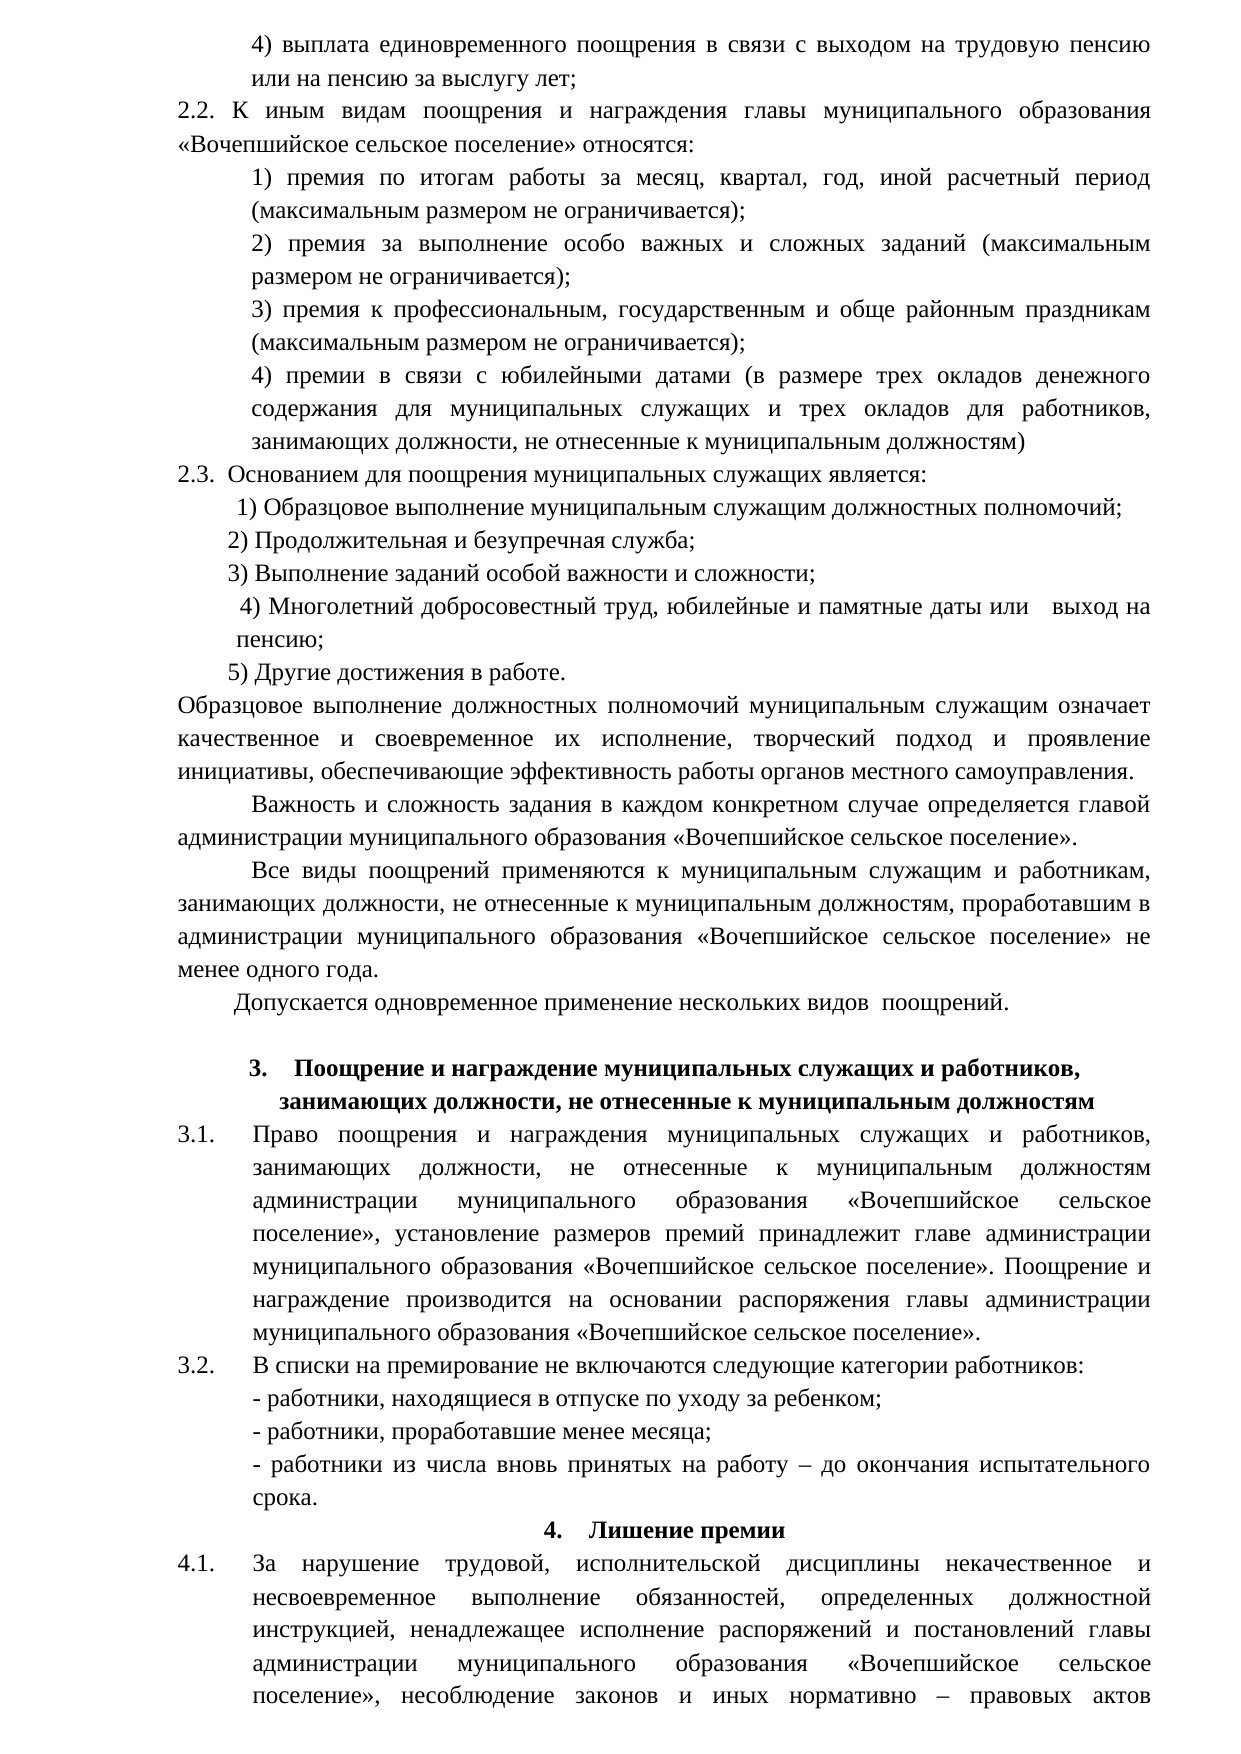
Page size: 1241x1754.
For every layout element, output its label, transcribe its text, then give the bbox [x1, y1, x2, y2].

text Допускается одновременное применение нескольких видов поощрений. [177, 987, 1152, 1016]
list В списки на премирование не включаются следующие категории работников: [177, 1350, 1152, 1379]
list Лишение премии [177, 1516, 1152, 1544]
text 2.3. Основанием для поощрения муниципальных служащих является: [177, 459, 1152, 488]
text 4) Многолетний добросовестный труд, юбилейные и памятные даты или выход на пенсию; [177, 591, 1152, 653]
text 2) Продолжительная и безупречная служба; [177, 525, 1152, 554]
text 3) Выполнение заданий особой важности и сложности; [177, 558, 1152, 587]
list Право поощрения и награждения муниципальных служащих и работников, занимающих должности, не отнесенные к муниципальным должностям администрации муниципального образования «Вочепшийское сельское поселение», установление размеров премий принадлежит главе администрации муниципального образования «Вочепшийское сельское поселение». Поощрение и награждение производится на основании распоряжения главы администрации муниципального образования «Вочепшийское сельское поселение». [177, 1119, 1152, 1346]
text Важность и сложность задания в каждом конкретном случае определяется главой администрации муниципального образования «Вочепшийское сельское поселение». [177, 789, 1152, 851]
list - работники, проработавшие менее месяца; [252, 1416, 1152, 1445]
text 4) выплата единовременного поощрения в связи с выходом на трудовую пенсию или на пенсию за выслугу лет; [251, 29, 1152, 91]
list - работники из числа вновь принятых на работу – до окончания испытательного срока. [252, 1449, 1152, 1511]
list - работники, находящиеся в отпуске по уходу за ребенком; [252, 1383, 1152, 1412]
text 1) премия по итогам работы за месяц, квартал, год, иной расчетный период (максимальным размером не ограничивается); [251, 162, 1152, 223]
text Образцовое выполнение должностных полномочий муниципальным служащим означает качественное и своевременное их исполнение, творческий подход и проявление инициативы, обеспечивающие эффективность работы органов местного самоуправления. [177, 690, 1152, 785]
text 1) Образцовое выполнение муниципальным служащим должностных полномочий; [236, 492, 1152, 521]
text 4) премии в связи с юбилейными датами (в размере трех окладов денежного содержания для муниципальных служащих и трех окладов для работников, занимающих должности, не отнесенные к муниципальным должностям) [251, 360, 1152, 454]
text Все виды поощрений применяются к муниципальным служащим и работникам, занимающих должности, не отнесенные к муниципальным должностям, проработавшим в администрации муниципального образования «Вочепшийское сельское поселение» не менее одного года. [177, 855, 1152, 983]
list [177, 1548, 1152, 1709]
text 5) Другие достижения в работе. [177, 657, 1152, 686]
text 2) премия за выполнение особо важных и сложных заданий (максимальным размером не ограничивается); [251, 228, 1152, 289]
text 3) премия к профессиональным, государственным и обще районным праздникам (максимальным размером не ограничивается); [251, 294, 1152, 356]
list Поощрение и награждение муниципальных служащих и работников, занимающих должности, не отнесенные к муниципальным должностям [177, 1053, 1152, 1115]
text 2.2. К иным видам поощрения и награждения главы муниципального образования «Вочепшийское сельское поселение» относятся: [177, 96, 1152, 157]
